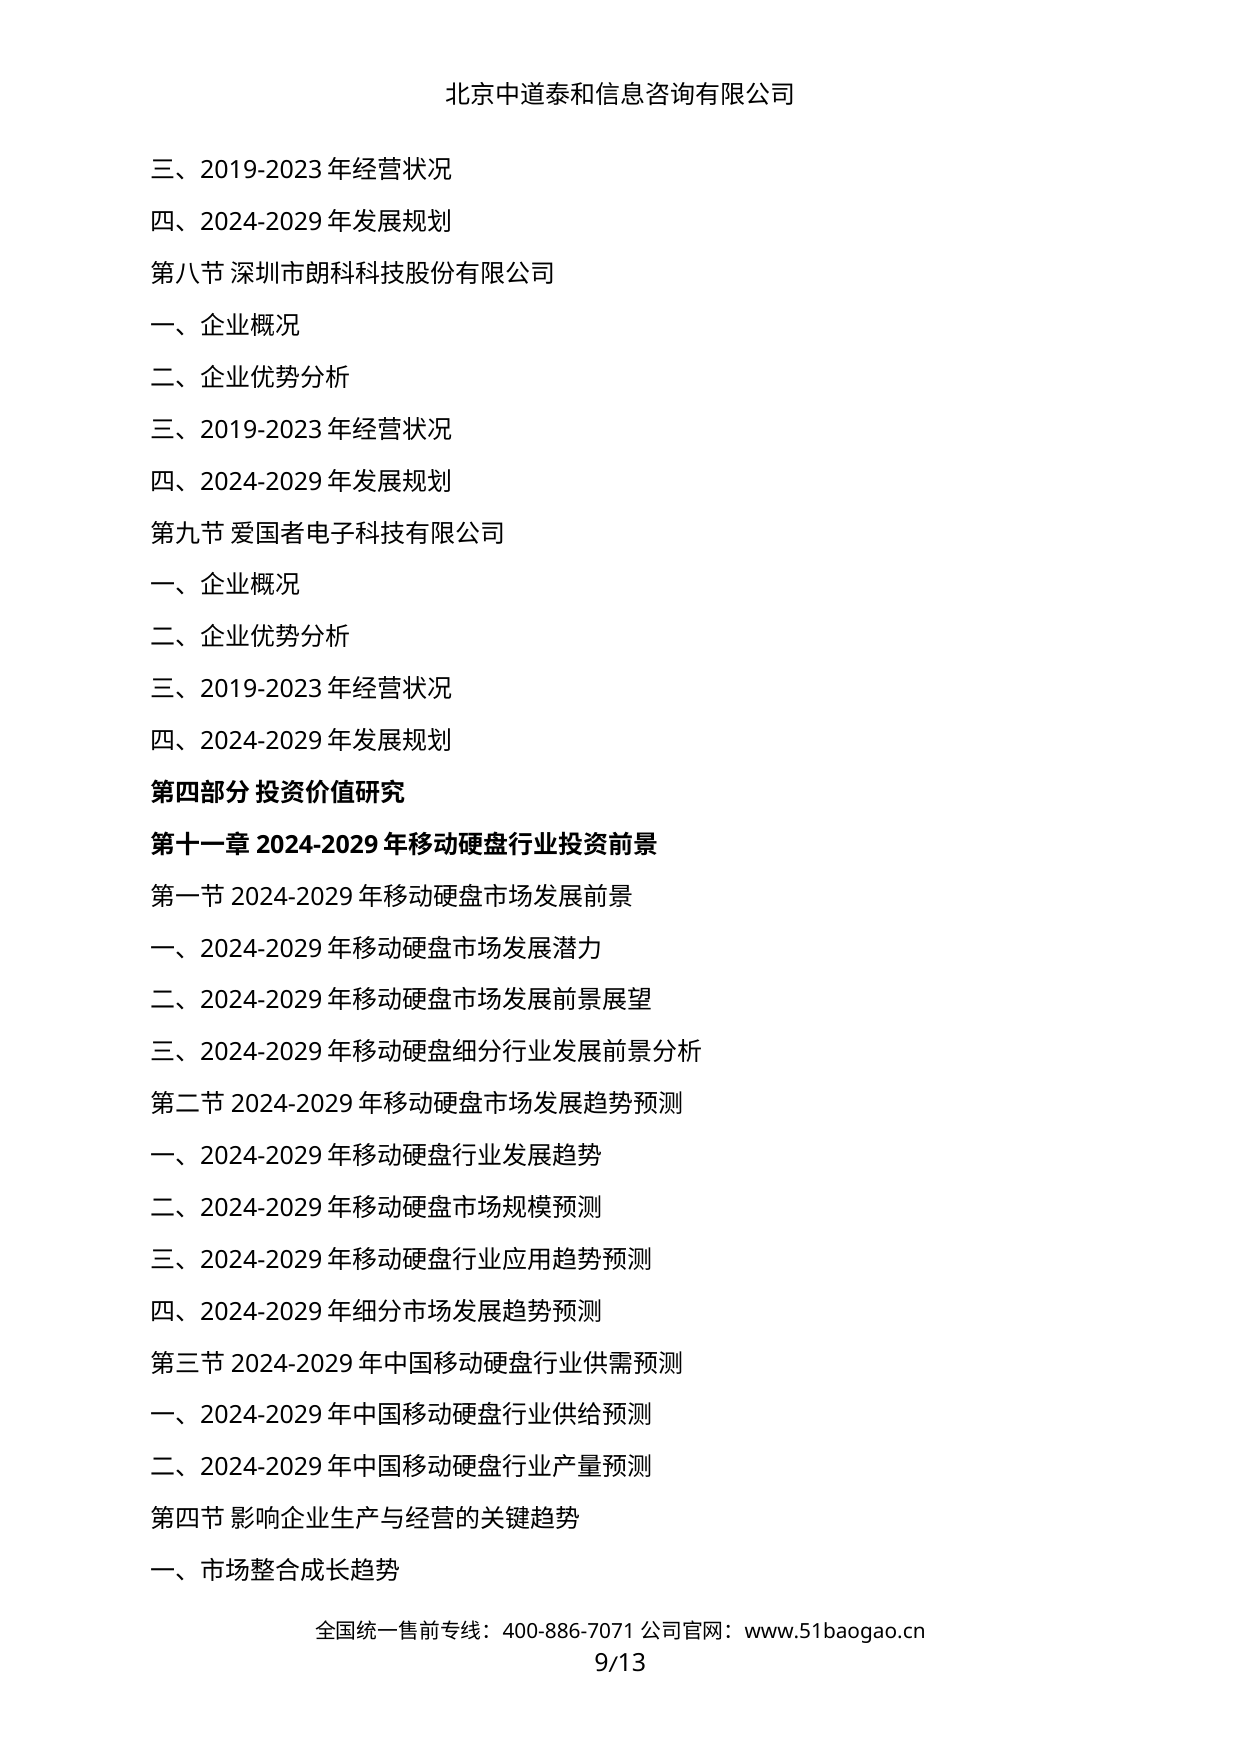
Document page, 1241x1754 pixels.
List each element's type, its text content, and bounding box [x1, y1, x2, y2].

text 三、2019-2023年经营状况 [150, 150, 1090, 186]
text 二、2024-2029年中国移动硬盘行业产量预测 [150, 1447, 1090, 1483]
text 二、企业优势分析 [150, 617, 1090, 653]
text 一、2024-2029年移动硬盘市场发展潜力 [150, 928, 1090, 964]
text 第四部分 投资价值研究 [150, 772, 1090, 809]
text 四、2024-2029年细分市场发展趋势预测 [150, 1291, 1090, 1327]
text 一、企业概况 [150, 306, 1090, 342]
text 第九节 爱国者电子科技有限公司 [150, 513, 1090, 549]
text 第十一章 2024-2029年移动硬盘行业投资前景 [150, 824, 1090, 861]
text 第一节 2024-2029年移动硬盘市场发展前景 [150, 876, 1090, 912]
text 第四节 影响企业生产与经营的关键趋势 [150, 1499, 1090, 1535]
text 第三节 2024-2029年中国移动硬盘行业供需预测 [150, 1343, 1090, 1379]
text 二、2024-2029年移动硬盘市场规模预测 [150, 1187, 1090, 1224]
text 二、企业优势分析 [150, 357, 1090, 394]
text 三、2019-2023年经营状况 [150, 409, 1090, 446]
text 第八节 深圳市朗科科技股份有限公司 [150, 254, 1090, 290]
text 四、2024-2029年发展规划 [150, 461, 1090, 497]
text 四、2024-2029年发展规划 [150, 721, 1090, 757]
text 一、市场整合成长趋势 [150, 1551, 1090, 1587]
text 第二节 2024-2029年移动硬盘市场发展趋势预测 [150, 1084, 1090, 1120]
text 一、2024-2029年移动硬盘行业发展趋势 [150, 1136, 1090, 1172]
text 二、2024-2029年移动硬盘市场发展前景展望 [150, 980, 1090, 1016]
text 四、2024-2029年发展规划 [150, 202, 1090, 238]
text 一、2024-2029年中国移动硬盘行业供给预测 [150, 1395, 1090, 1431]
text 三、2024-2029年移动硬盘行业应用趋势预测 [150, 1239, 1090, 1276]
text 一、企业概况 [150, 565, 1090, 601]
text 三、2024-2029年移动硬盘细分行业发展前景分析 [150, 1032, 1090, 1068]
text 三、2019-2023年经营状况 [150, 669, 1090, 705]
